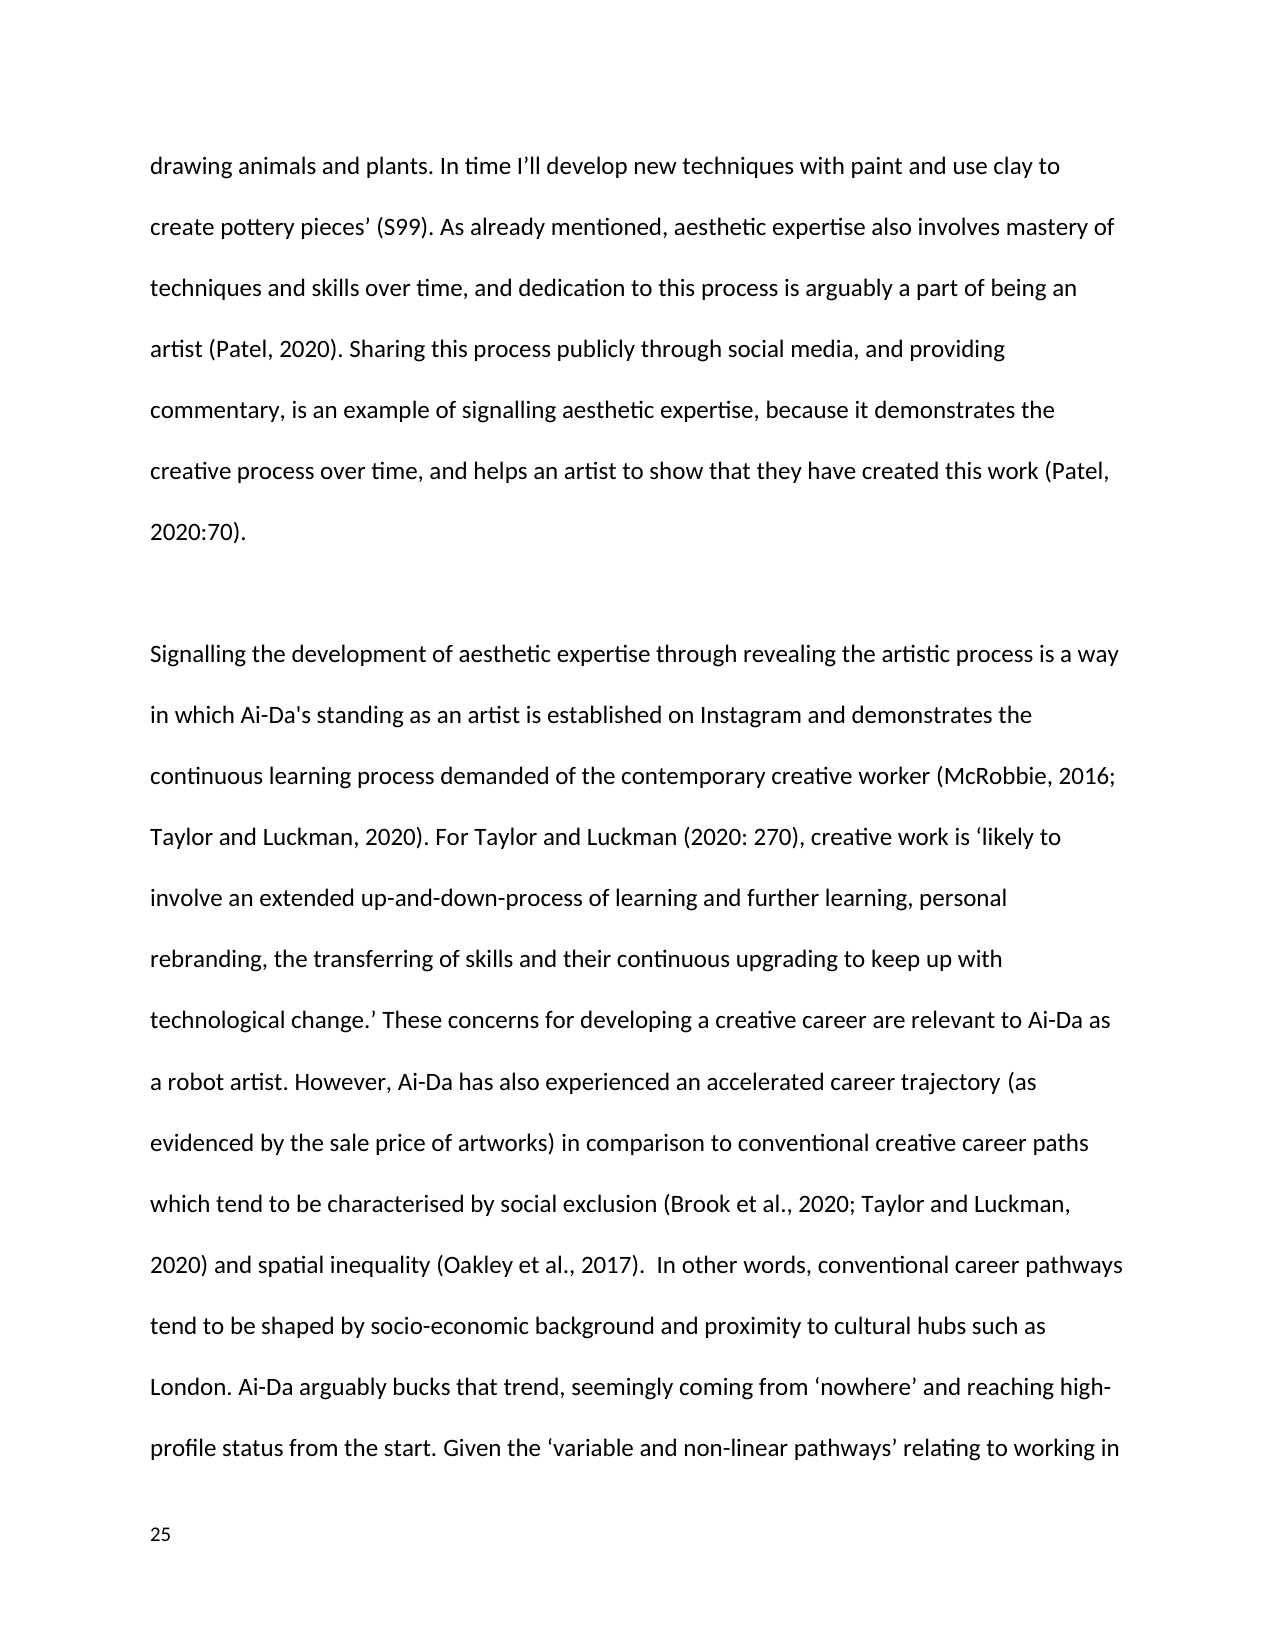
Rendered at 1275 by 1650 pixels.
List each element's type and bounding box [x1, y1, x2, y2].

text [150, 150, 1125, 547]
text [150, 638, 1125, 1462]
